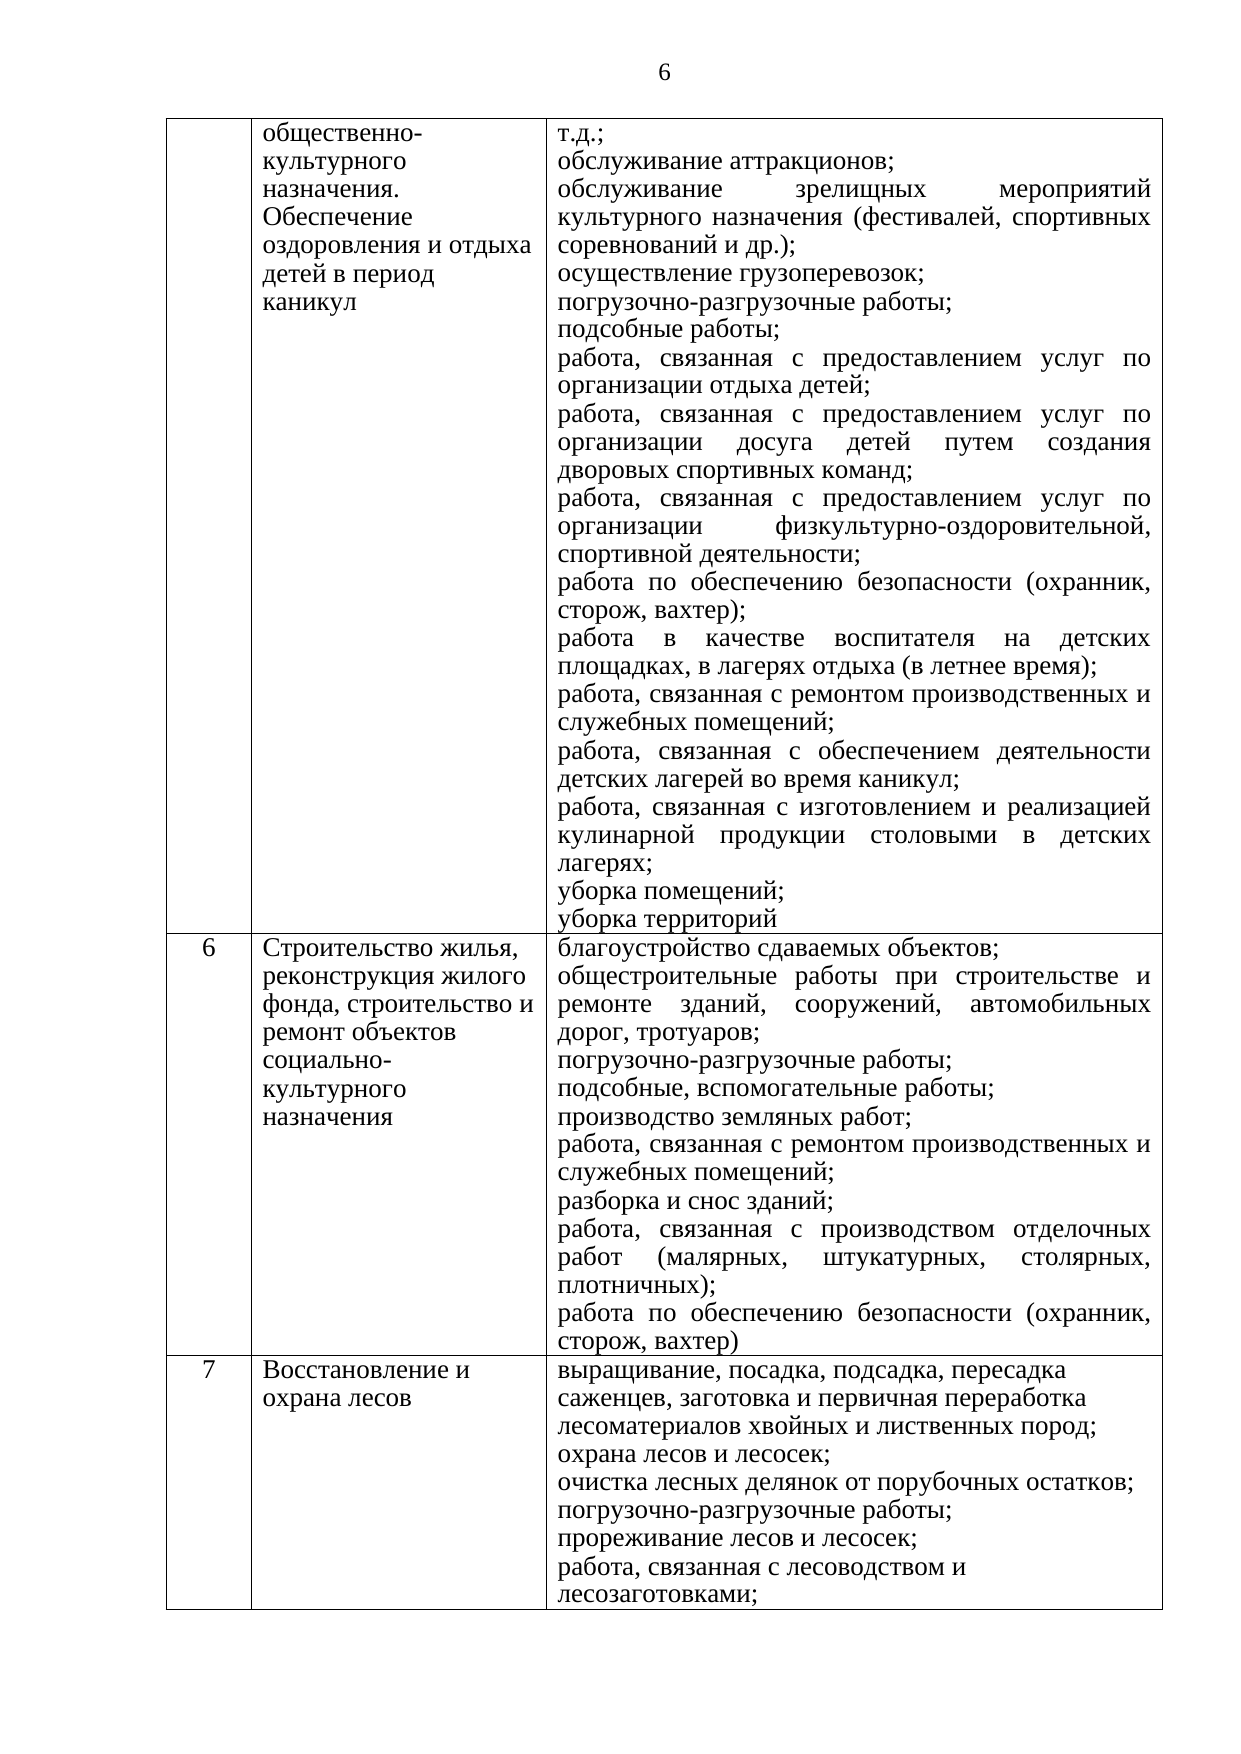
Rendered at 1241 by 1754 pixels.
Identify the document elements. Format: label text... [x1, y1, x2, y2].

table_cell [252, 119, 546, 933]
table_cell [547, 1356, 1162, 1609]
table_cell благоустройство сдаваемых объектов; общестроительные работы при строительстве и ремонте зданий, сооружений, автомобильных дорог, тротуаров; погрузочно-разгрузочные работы; подсобные, вспомогательные работы; производство земляных работ; работа, связанная с ремонтом производственных и служебных помещений; разборка и снос зданий; работа, связанная с производством отделочных работ (малярных, штукатурных, столярных, плотничных); работа по обеспечению безопасности (охранник, сторож, вахтер) [547, 934, 1162, 1355]
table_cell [252, 1356, 546, 1609]
table_cell 6 [167, 934, 251, 1355]
table_cell 7 [167, 1356, 251, 1609]
table_cell Строительство жилья, реконструкция жилого фонда, строительство и ремонт объектов социально-культурного назначения [252, 934, 546, 1355]
table_cell 5 [167, 119, 251, 933]
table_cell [547, 119, 1162, 933]
